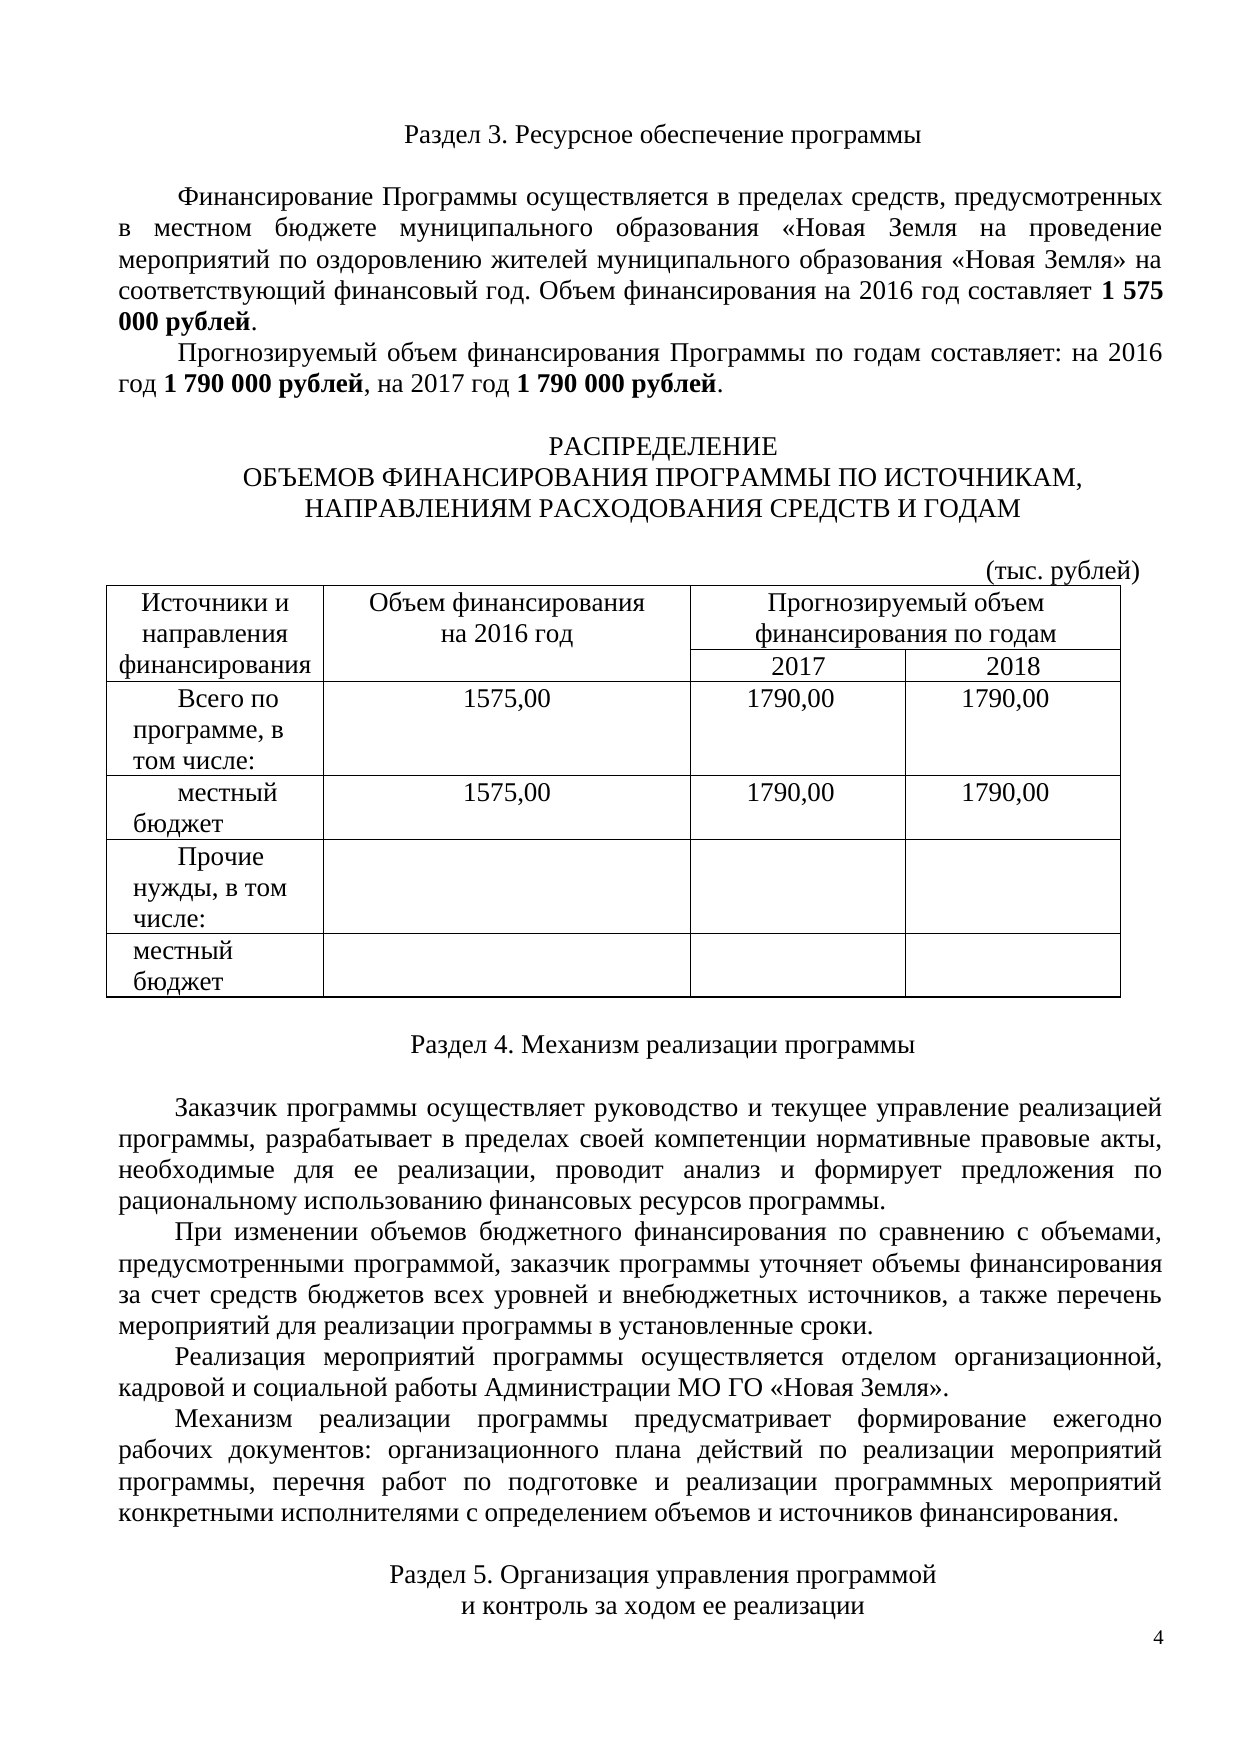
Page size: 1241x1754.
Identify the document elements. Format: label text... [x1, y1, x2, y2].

text Механизм реализации программы предусматривает формирование ежегодно рабочих документов: организационного плана действий по реализации мероприятий программы, перечня работ по подготовке и реализации программных мероприятий конкретными исполнителями с определением объемов и источников финансирования. [118, 1402, 1163, 1527]
text Реализация мероприятий программы осуществляется отделом организационной, кадровой и социальной работы Администрации МО ГО «Новая Земля». [118, 1340, 1163, 1402]
table_cell 1790,00 [691, 776, 905, 839]
text При изменении объемов бюджетного финансирования по сравнению с объемами, предусмотренными программой, заказчик программы уточняет объемы финансирования за счет средств бюджетов всех уровней и внебюджетных источников, а также перечень мероприятий для реализации программы в установленные сроки. [118, 1216, 1163, 1340]
text Прогнозируемый объем финансирования Программы по годам составляет: на 2016 год 1 790 000 рублей, на 2017 год 1 790 000 рублей. [118, 336, 1163, 398]
text Раздел 3. Ресурсное обеспечение программы [118, 118, 1163, 149]
table_cell Прочие нужды, в том числе: [107, 840, 323, 933]
text Заказчик программы осуществляет руководство и текущее управление реализацией программы, разрабатывает в пределах своей компетенции нормативные правовые акты, необходимые для ее реализации, проводит анализ и формирует предложения по рациональному использованию финансовых ресурсов программы. [118, 1091, 1163, 1216]
table_cell [906, 840, 1120, 933]
text (тыс. рублей) [118, 554, 1140, 585]
table_cell 1575,00 [324, 682, 690, 775]
table_cell Всего по программе, в том числе: [107, 682, 323, 775]
table_cell [324, 840, 690, 933]
table_cell 1790,00 [906, 682, 1120, 775]
table_cell [906, 934, 1120, 996]
text и контроль за ходом ее реализации [118, 1589, 1163, 1620]
text Финансирование Программы осуществляется в пределах средств, предусмотренных в местном бюджете муниципального образования «Новая Земля на проведение мероприятий по оздоровлению жителей муниципального образования «Новая Земля» на соответствующий финансовый год. Объем финансирования на 2016 год составляет 1 575 000 рублей. [118, 180, 1163, 336]
text Раздел 4. Механизм реализации программы [118, 1029, 1163, 1060]
table_cell местный бюджет [107, 934, 323, 996]
text Раздел 5. Организация управления программой [118, 1558, 1163, 1589]
table_cell 2018 [906, 650, 1120, 681]
text НАПРАВЛЕНИЯМ РАСХОДОВАНИЯ СРЕДСТВ И ГОДАМ [118, 492, 1163, 523]
table_header Источники и направления финансирования [107, 586, 323, 681]
table_cell [324, 934, 690, 996]
table_header Объем финансирования на 2016 год [324, 586, 690, 681]
text РАСПРЕДЕЛЕНИЕ [118, 429, 1163, 461]
table_cell 1575,00 [324, 776, 690, 839]
table_cell [691, 840, 905, 933]
table_cell 2017 [691, 650, 905, 681]
table_cell [691, 934, 905, 996]
table_cell 1790,00 [906, 776, 1120, 839]
table_header Прогнозируемый объем финансирования по годам [691, 586, 1120, 649]
text ОБЪЕМОВ ФИНАНСИРОВАНИЯ ПРОГРАММЫ ПО ИСТОЧНИКАМ, [118, 461, 1163, 492]
table_cell 1790,00 [691, 682, 905, 775]
table_cell местный бюджет [107, 776, 323, 839]
